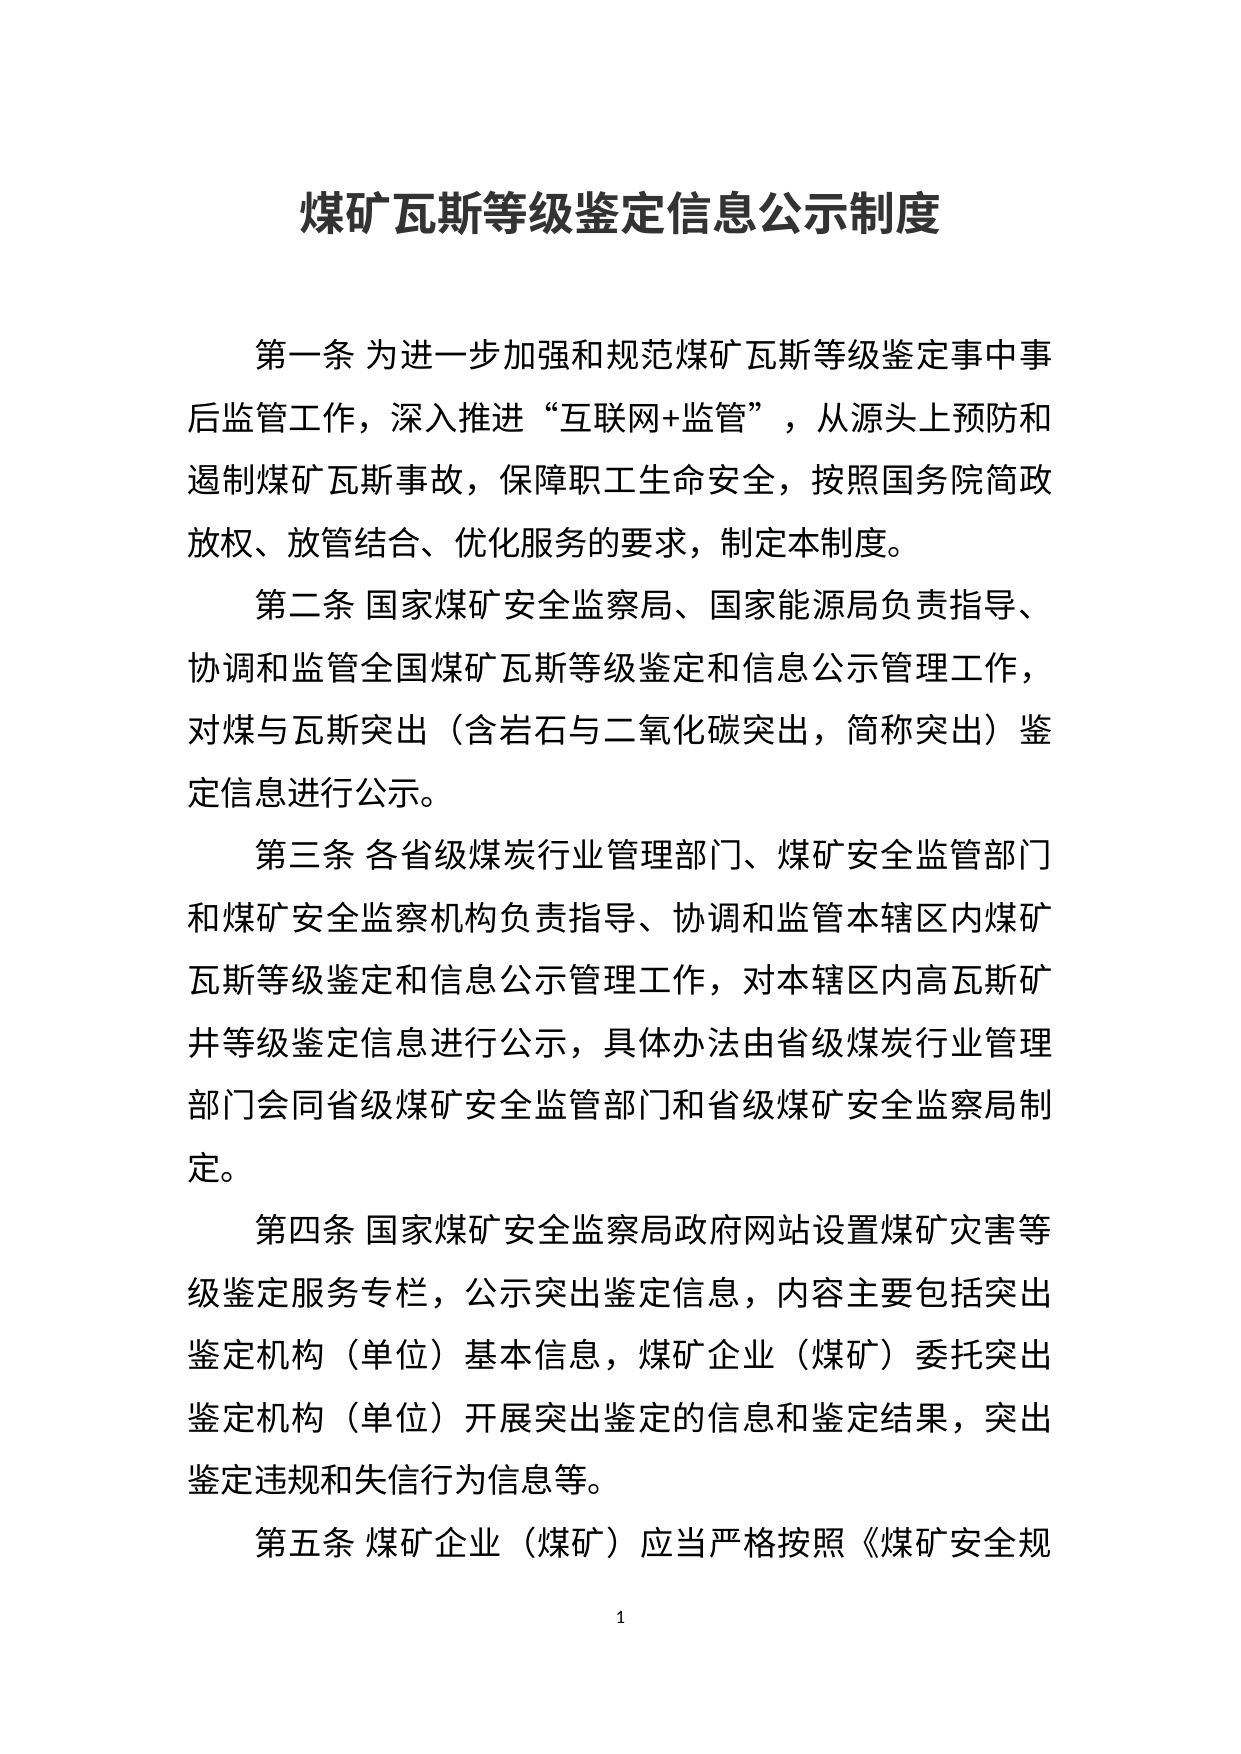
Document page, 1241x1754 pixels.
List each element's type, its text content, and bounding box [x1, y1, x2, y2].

text 煤矿瓦斯等级鉴定信息公示制度 [187, 162, 1053, 259]
text 第二条 国家煤矿安全监察局、国家能源局负责指导、协调和监管全国煤矿瓦斯等级鉴定和信息公示管理工作，对煤与瓦斯突出（含岩石与二氧化碳突出，简称突出）鉴定信息进行公示。 [187, 568, 1053, 818]
text 第一条 为进一步加强和规范煤矿瓦斯等级鉴定事中事后监管工作，深入推进“互联网+监管”，从源头上预防和遏制煤矿瓦斯事故，保障职工生命安全，按照国务院简政放权、放管结合、优化服务的要求，制定本制度。 [187, 318, 1053, 568]
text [187, 1505, 1053, 1568]
text 第三条 各省级煤炭行业管理部门、煤矿安全监管部门和煤矿安全监察机构负责指导、协调和监管本辖区内煤矿瓦斯等级鉴定和信息公示管理工作，对本辖区内高瓦斯矿井等级鉴定信息进行公示，具体办法由省级煤炭行业管理部门会同省级煤矿安全监管部门和省级煤矿安全监察局制定。 [187, 818, 1053, 1193]
text 第四条 国家煤矿安全监察局政府网站设置煤矿灾害等级鉴定服务专栏，公示突出鉴定信息，内容主要包括突出鉴定机构（单位）基本信息，煤矿企业（煤矿）委托突出鉴定机构（单位）开展突出鉴定的信息和鉴定结果，突出鉴定违规和失信行为信息等。 [187, 1193, 1053, 1505]
